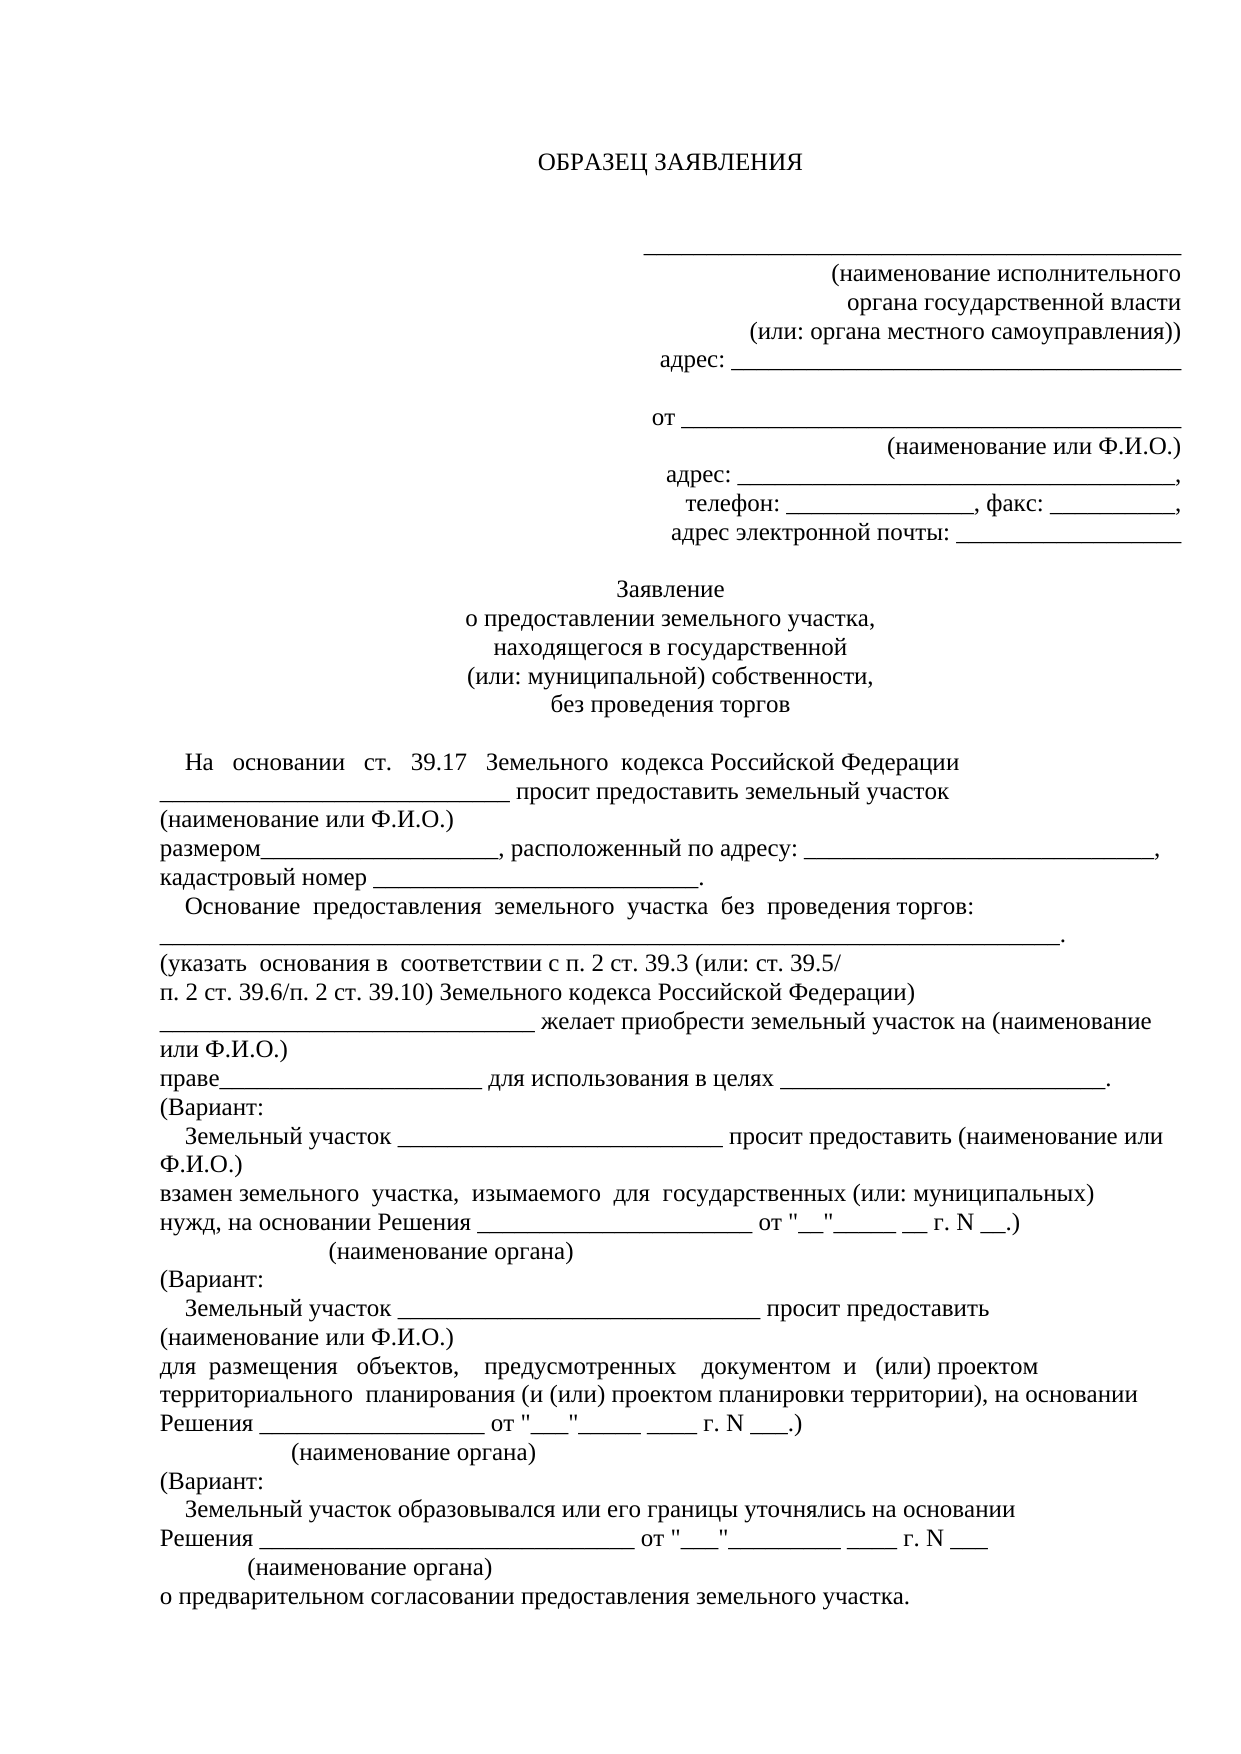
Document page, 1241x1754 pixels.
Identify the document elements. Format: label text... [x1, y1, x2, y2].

text праве_____________________ для использования в целях __________________________. [159, 1063, 1181, 1092]
text (наименование органа) [159, 1437, 1181, 1466]
text для размещения объектов, предусмотренных документом и (или) проектом территориального планирования (и (или) проектом планировки территории), на основании Решения __________________ от "___"_____ ____ г. N ___.) [159, 1351, 1181, 1437]
text На основании ст. 39.17 Земельного кодекса Российской Федерации [159, 747, 1181, 776]
text (наименование или Ф.И.О.) [159, 1322, 1181, 1351]
text адрес электронной почты: __________________ [159, 517, 1181, 546]
text ___________________________________________ [159, 229, 1181, 258]
text адрес: ___________________________________, [159, 459, 1181, 488]
text без проведения торгов [159, 689, 1181, 718]
text Решения ______________________________ от "___"_________ ____ г. N ___ [159, 1523, 1181, 1552]
text (наименование органа) [159, 1236, 1181, 1264]
text размером___________________, расположенный по адресу: ____________________________, [159, 833, 1181, 862]
text (наименование исполнительного [159, 258, 1181, 287]
text ________________________________________________________________________. [159, 919, 1181, 948]
text находящегося в государственной [159, 632, 1181, 661]
text о предоставлении земельного участка, [159, 603, 1181, 632]
text органа государственной власти [159, 287, 1181, 316]
text (или: муниципальной) собственности, [159, 661, 1181, 689]
text Земельный участок образовывался или его границы уточнялись на основании [159, 1494, 1181, 1523]
text телефон: _______________, факс: __________, [159, 488, 1181, 517]
text (наименование органа) [159, 1552, 1181, 1581]
text адрес: ____________________________________ [159, 344, 1181, 373]
text Земельный участок _____________________________ просит предоставить [159, 1293, 1181, 1322]
text взамен земельного участка, изымаемого для государственных (или: муниципальных) [159, 1178, 1181, 1207]
text ____________________________ просит предоставить земельный участок [159, 776, 1181, 804]
text (или: органа местного самоуправления)) [159, 316, 1181, 344]
text (Вариант: [159, 1466, 1181, 1494]
text кадастровый номер __________________________. [159, 862, 1181, 891]
text (наименование или Ф.И.О.) [159, 431, 1181, 459]
text Основание предоставления земельного участка без проведения торгов: [159, 891, 1181, 919]
text п. 2 ст. 39.6/п. 2 ст. 39.10) Земельного кодекса Российской Федерации) [159, 977, 1181, 1006]
text Земельный участок __________________________ просит предоставить (наименование или Ф.И.О.) [159, 1121, 1181, 1178]
text (Вариант: [159, 1264, 1181, 1293]
text (указать основания в соответствии с п. 2 ст. 39.3 (или: ст. 39.5/ [159, 948, 1181, 977]
text от ________________________________________ [159, 402, 1181, 431]
text (Вариант: [159, 1092, 1181, 1121]
text ______________________________ желает приобрести земельный участок на (наименование или Ф.И.О.) [159, 1006, 1181, 1063]
text Заявление [159, 574, 1181, 603]
text (наименование или Ф.И.О.) [159, 804, 1181, 833]
text ОБРАЗЕЦ ЗАЯВЛЕНИЯ [159, 147, 1181, 176]
text нужд, на основании Решения ______________________ от "__"_____ __ г. N __.) [159, 1207, 1181, 1236]
text о предварительном согласовании предоставления земельного участка. [159, 1581, 1181, 1609]
